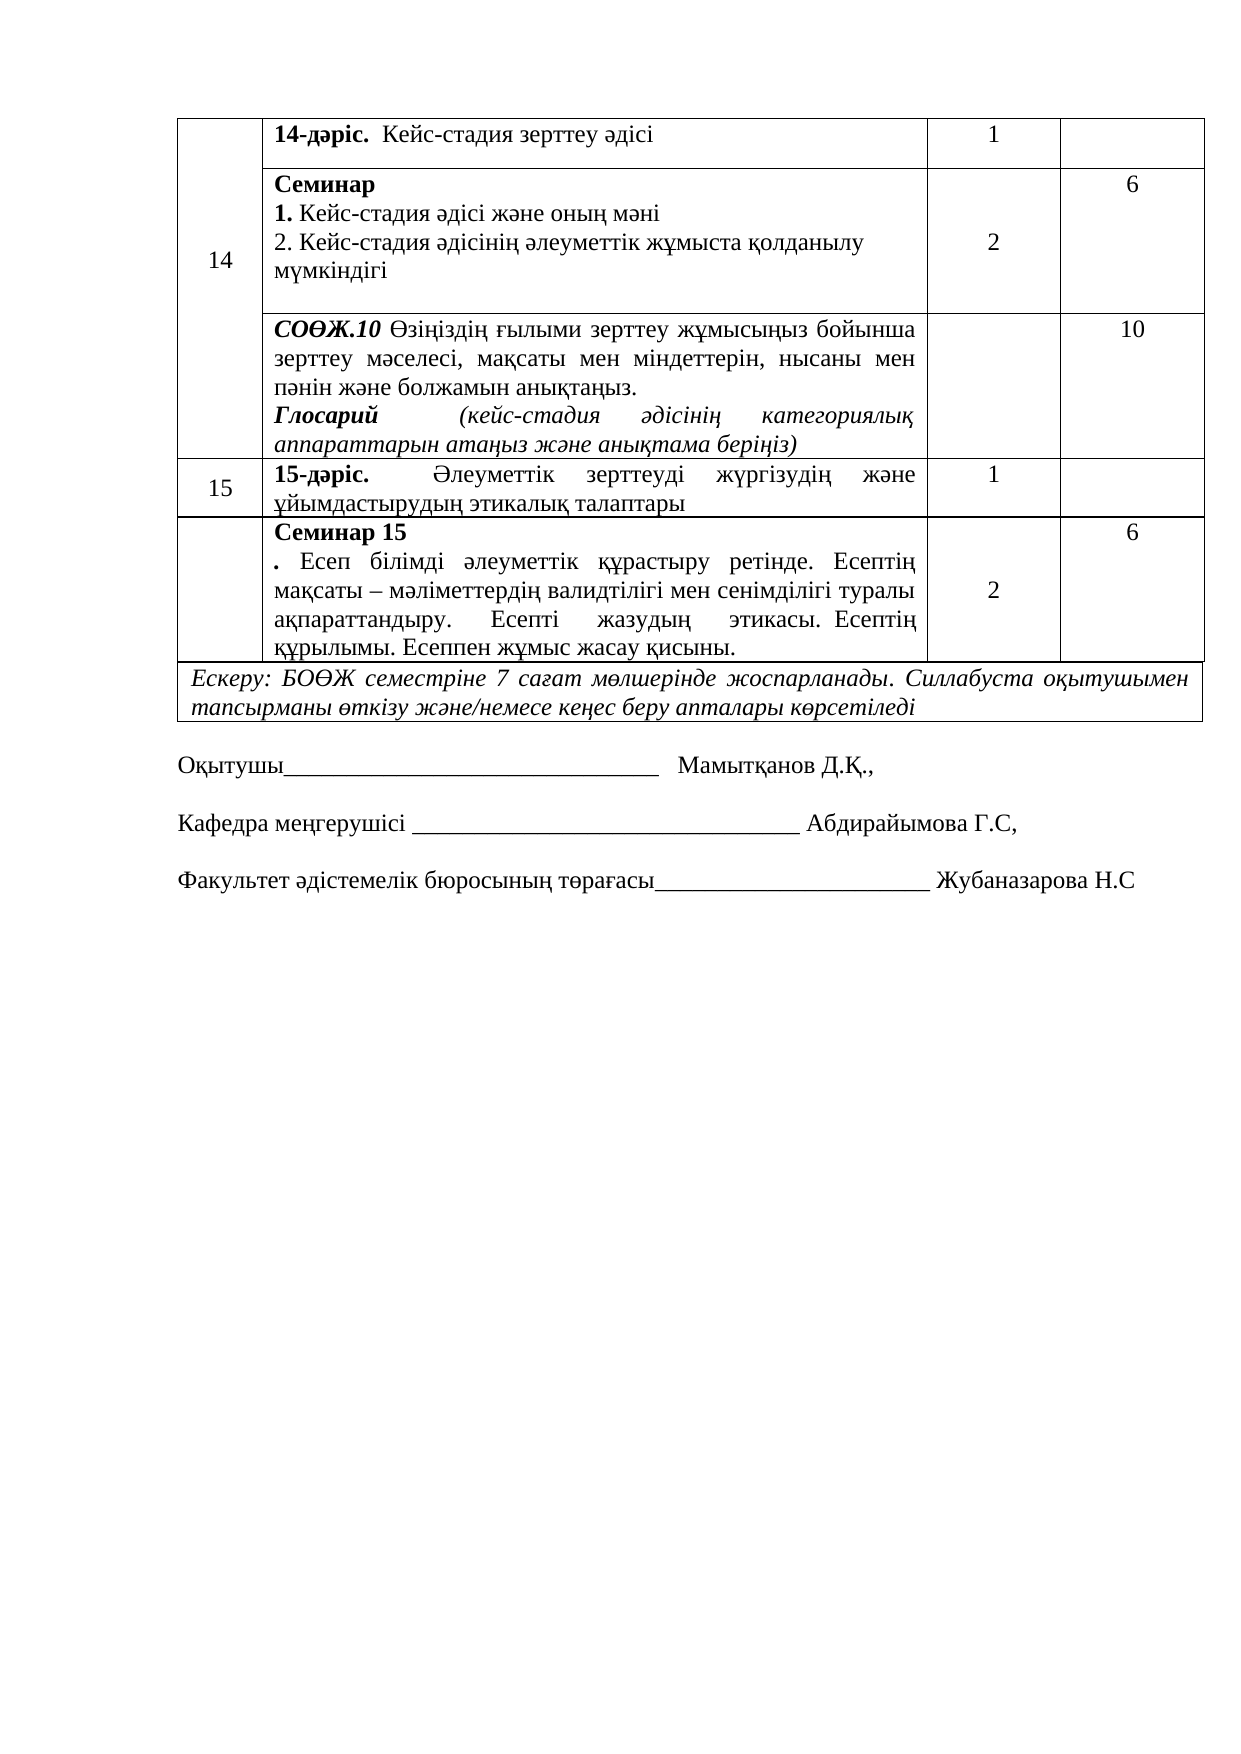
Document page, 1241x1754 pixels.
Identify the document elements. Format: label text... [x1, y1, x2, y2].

table_cell 6 [1061, 169, 1204, 313]
table_cell 14-дәріс. Кейс-стадия зерттеу әдісі [263, 119, 927, 168]
table_cell [1061, 459, 1204, 516]
table_cell [1061, 119, 1204, 168]
table_cell 2 [928, 169, 1060, 313]
text Факультет әдістемелік бюросының төрағасы______________________ Жубаназарова Н.С [177, 866, 1152, 894]
table_cell 6 [1061, 518, 1204, 661]
table_cell 15-дәріс. Әлеуметтік зерттеуді жүргізудің және ұйымдастырудың этикалық талаптары [263, 459, 927, 516]
text Оқытушы______________________________ Мамытқанов Д.Қ., [177, 751, 1152, 779]
table_cell Семинар 15 . Есеп білімді әлеуметтік құрастыру ретінде. Есептің мақсаты – мәліметтердің валидтілігі мен сенімділігі туралы ақпараттандыру. Есепті жазудың этикасы. Есептің құрылымы. Есеппен жұмыс жасау қисыны. [263, 518, 927, 661]
table_cell Семинар 1. Кейс-стадия әдісі және оның мәні 2. Кейс-стадия әдісінің әлеуметтік жұмыста қолданылу мүмкіндігі [263, 169, 927, 313]
table_cell [928, 314, 1060, 458]
table_header Ескеру: БОӨЖ семестріне 7 сағат мөлшерінде жоспарланады. Силлабуста оқытушымен тапсырманы өткізу және/немесе кеңес беру апталары көрсетіледі [178, 663, 1202, 721]
table_cell 1 [928, 459, 1060, 516]
table_cell СОӨЖ.10 Өзіңіздің ғылыми зерттеу жұмысыңыз бойынша зерттеу мәселесі, мақсаты мен міндеттерін, нысаны мен пәнін және болжамын анықтаңыз. Глосарий (кейс-стадия әдісінің категориялық аппараттарын атаңыз және анықтама беріңіз) [263, 314, 927, 458]
table_cell 14 [178, 119, 262, 458]
table_cell 15 [178, 459, 262, 516]
table_cell 10 [1061, 314, 1204, 458]
text Кафедра меңгерушісі _______________________________ Абдирайымова Г.С, [177, 808, 1152, 837]
table_cell 1 [928, 119, 1060, 168]
table_cell 2 [928, 518, 1060, 661]
table_cell [178, 518, 262, 661]
